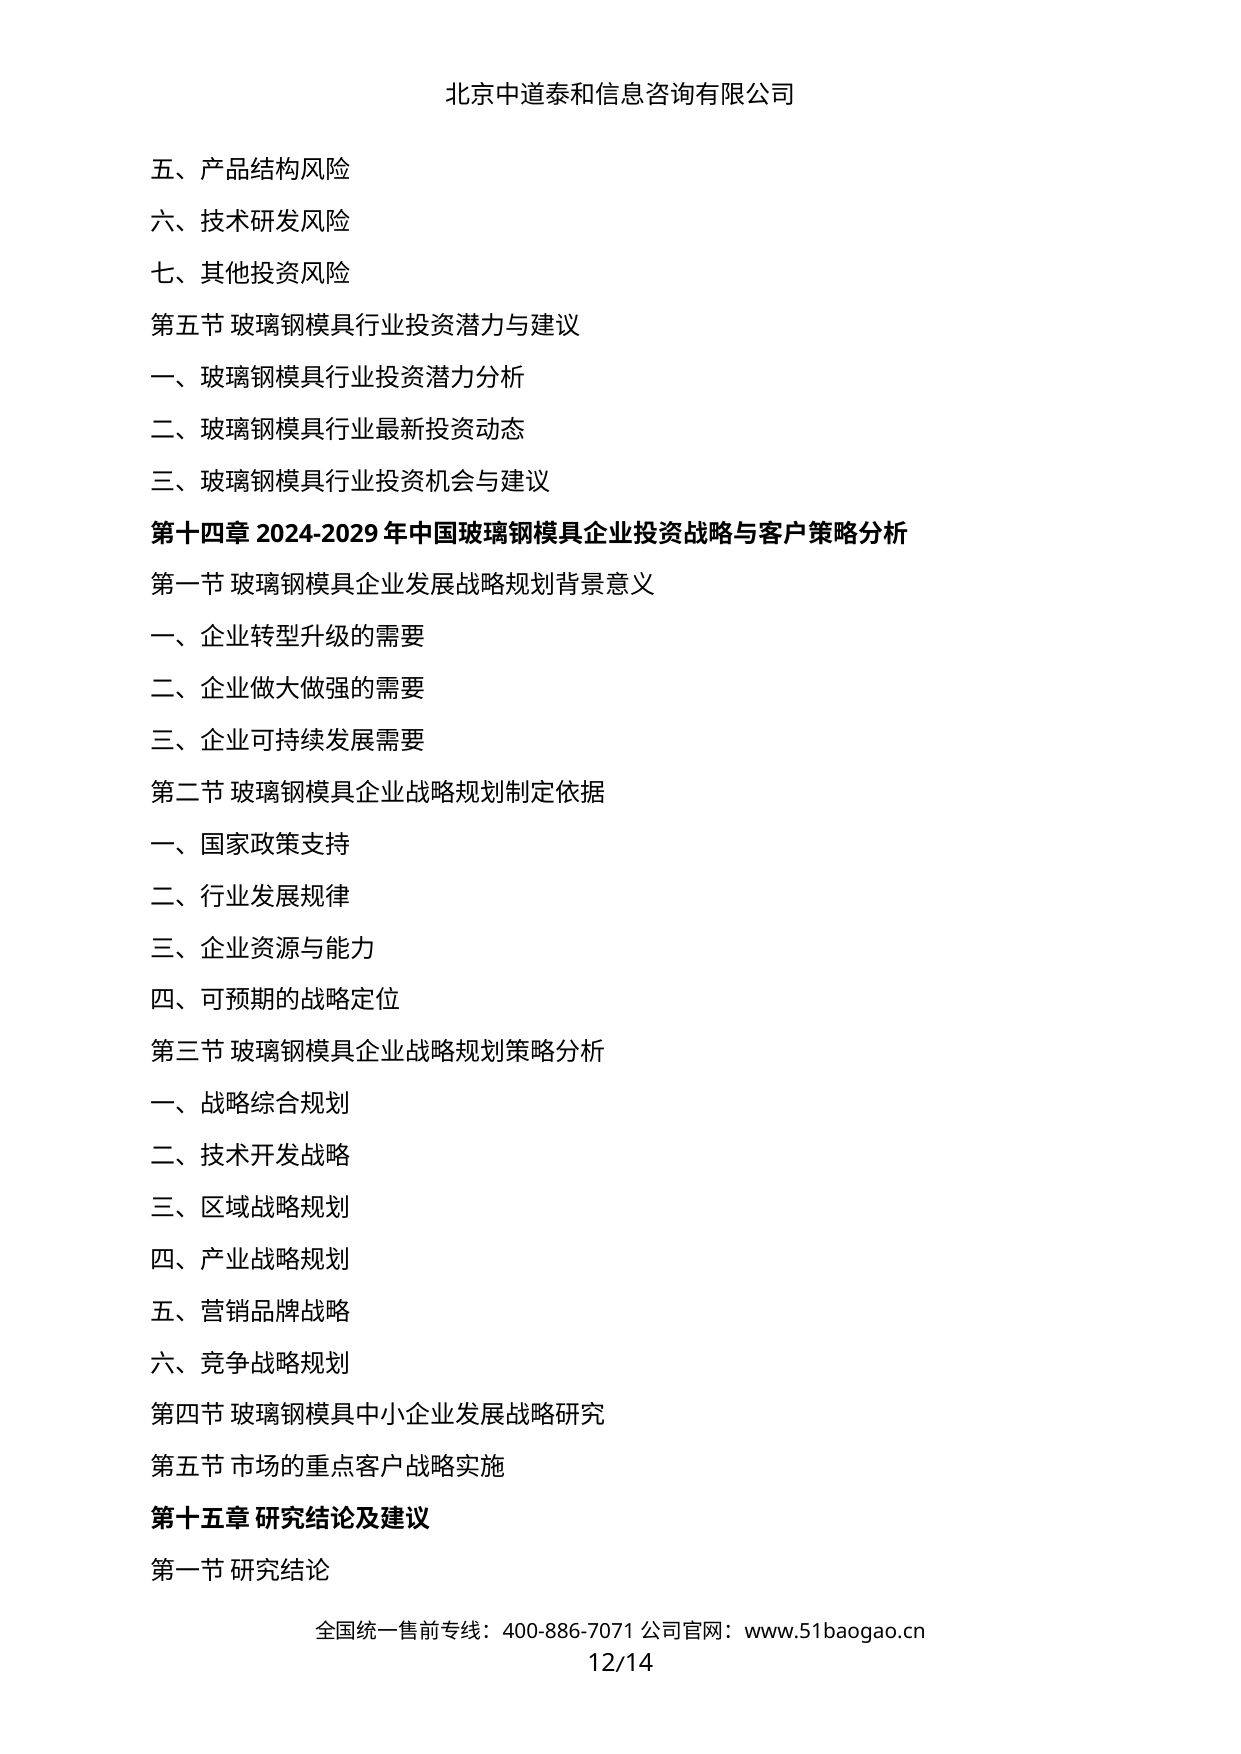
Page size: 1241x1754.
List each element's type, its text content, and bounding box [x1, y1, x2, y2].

text 二、行业发展规律 [150, 876, 1090, 912]
text 第五节 玻璃钢模具行业投资潜力与建议 [150, 306, 1090, 342]
text 第五节 市场的重点客户战略实施 [150, 1447, 1090, 1483]
text 一、企业转型升级的需要 [150, 617, 1090, 653]
text 一、国家政策支持 [150, 824, 1090, 861]
text 一、战略综合规划 [150, 1084, 1090, 1120]
text 二、企业做大做强的需要 [150, 669, 1090, 705]
text 第一节 玻璃钢模具企业发展战略规划背景意义 [150, 565, 1090, 601]
text 三、企业可持续发展需要 [150, 721, 1090, 757]
text 第二节 玻璃钢模具企业战略规划制定依据 [150, 772, 1090, 809]
text 第一节 研究结论 [150, 1551, 1090, 1587]
text 四、产业战略规划 [150, 1239, 1090, 1276]
text 六、竞争战略规划 [150, 1343, 1090, 1379]
text 二、玻璃钢模具行业最新投资动态 [150, 409, 1090, 446]
text 第十五章 研究结论及建议 [150, 1499, 1090, 1535]
text 六、技术研发风险 [150, 202, 1090, 238]
text 第四节 玻璃钢模具中小企业发展战略研究 [150, 1395, 1090, 1431]
text 第十四章 2024-2029年中国玻璃钢模具企业投资战略与客户策略分析 [150, 513, 1090, 549]
text 五、营销品牌战略 [150, 1291, 1090, 1327]
text 三、企业资源与能力 [150, 928, 1090, 964]
text 二、技术开发战略 [150, 1136, 1090, 1172]
text 七、其他投资风险 [150, 254, 1090, 290]
text 一、玻璃钢模具行业投资潜力分析 [150, 357, 1090, 394]
text 三、区域战略规划 [150, 1187, 1090, 1224]
text 五、产品结构风险 [150, 150, 1090, 186]
text 四、可预期的战略定位 [150, 980, 1090, 1016]
text 第三节 玻璃钢模具企业战略规划策略分析 [150, 1032, 1090, 1068]
text 三、玻璃钢模具行业投资机会与建议 [150, 461, 1090, 497]
